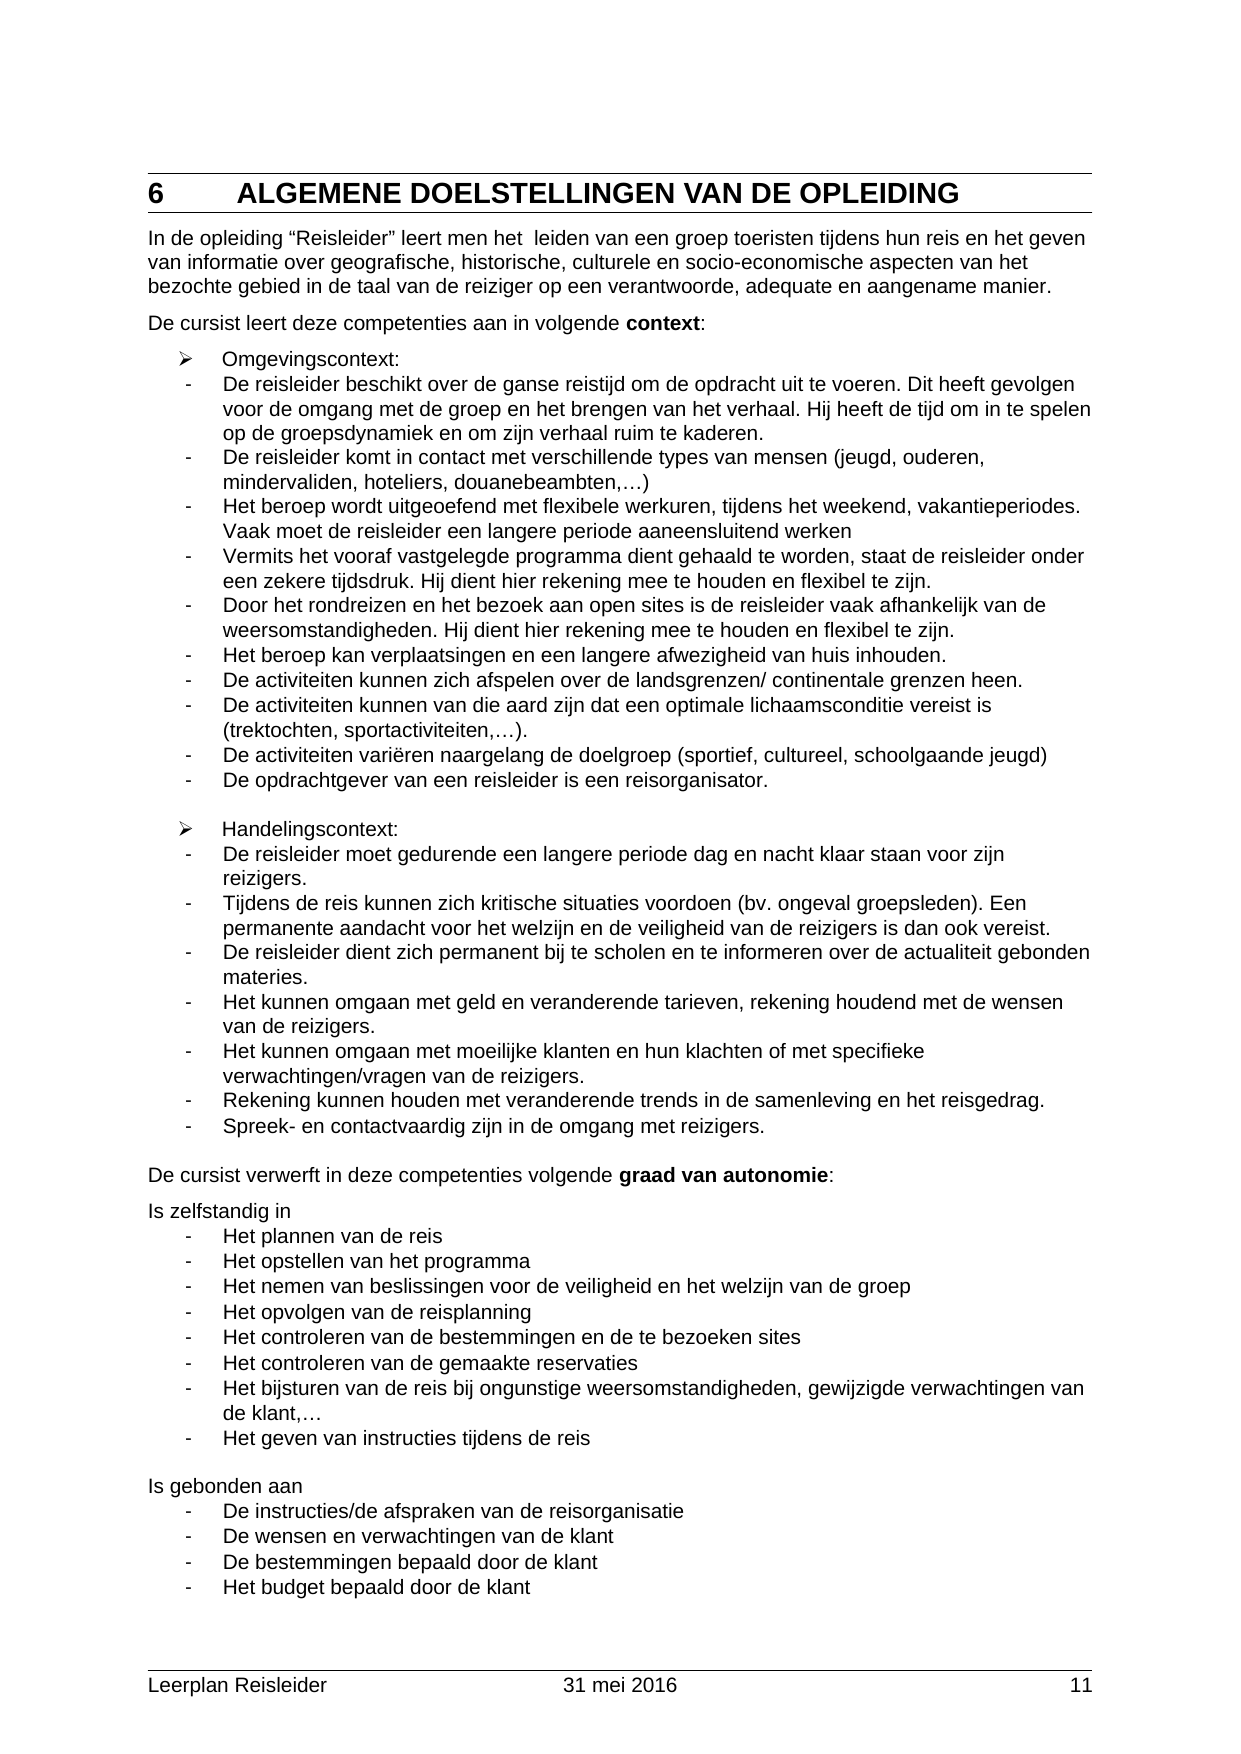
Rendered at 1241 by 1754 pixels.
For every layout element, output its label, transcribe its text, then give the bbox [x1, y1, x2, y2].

list De reisleider komt in contact met verschillende types van mensen (jeugd, ouderen, mindervaliden, hoteliers, douanebeambten,…) [185, 444, 1092, 494]
text De cursist verwerft in deze competenties volgende graad van autonomie: [148, 1162, 1092, 1186]
subtitle Algemene doelstellingen van de opleiding [148, 174, 1092, 212]
list Vermits het vooraf vastgelegde programma dient gehaald te worden, staat de reisleider onder een zekere tijdsdruk. Hij dient hier rekening mee te houden en flexibel te zijn. [185, 543, 1092, 592]
list De activiteiten kunnen van die aard zijn dat een optimale lichaamsconditie vereist is (trektochten, sportactiviteiten,…). [185, 693, 1092, 742]
list Omgevingscontext: [177, 347, 1092, 371]
text Is zelfstandig in [148, 1199, 1092, 1223]
text De cursist leert deze competenties aan in volgende context: [148, 310, 1092, 334]
list Het geven van instructies tijdens de reis [185, 1425, 1092, 1450]
list De opdrachtgever van een reisleider is een reisorganisator. [185, 767, 1092, 793]
list Het beroep wordt uitgeoefend met flexibele werkuren, tijdens het weekend, vakantieperiodes. Vaak moet de reisleider een langere periode aaneensluitend werken [185, 494, 1092, 543]
list Het controleren van de gemaakte reservaties [185, 1350, 1092, 1375]
list De wensen en verwachtingen van de klant [185, 1523, 1092, 1549]
list De reisleider beschikt over de ganse reistijd om de opdracht uit te voeren. Dit heeft gevolgen voor de omgang met de groep en het brengen van het verhaal. Hij heeft de tijd om in te spelen op de groepsdynamiek en om zijn verhaal ruim te kaderen. [185, 371, 1092, 444]
list Het budget bepaald door de klant [185, 1574, 1092, 1600]
list Handelingscontext: [177, 817, 1092, 841]
list Spreek- en contactvaardig zijn in de omgang met reizigers. [185, 1113, 1092, 1138]
list De instructies/de afspraken van de reisorganisatie [185, 1498, 1092, 1523]
list Het controleren van de bestemmingen en de te bezoeken sites [185, 1324, 1092, 1350]
text Is gebonden aan [148, 1474, 1092, 1498]
list Het plannen van de reis [185, 1223, 1092, 1248]
text In de opleiding “Reisleider” leert men het leiden van een groep toeristen tijdens hun reis en het geven van informatie over geografische, historische, culturele en socio-economische aspecten van het bezochte gebied in de taal van de reiziger op een verantwoorde, adequate en aangename manier. [148, 226, 1092, 298]
list De reisleider moet gedurende een langere periode dag en nacht klaar staan voor zijn reizigers. [185, 841, 1092, 890]
list Het kunnen omgaan met moeilijke klanten en hun klachten of met specifieke verwachtingen/vragen van de reizigers. [185, 1038, 1092, 1088]
list Rekening kunnen houden met veranderende trends in de samenleving en het reisgedrag. [185, 1088, 1092, 1113]
list Het nemen van beslissingen voor de veiligheid en het welzijn van de groep [185, 1274, 1092, 1299]
list Door het rondreizen en het bezoek aan open sites is de reisleider vaak afhankelijk van de weersomstandigheden. Hij dient hier rekening mee te houden en flexibel te zijn. [185, 592, 1092, 642]
list De reisleider dient zich permanent bij te scholen en te informeren over de actualiteit gebonden materies. [185, 939, 1092, 989]
list Het opvolgen van de reisplanning [185, 1299, 1092, 1324]
list Het opstellen van het programma [185, 1248, 1092, 1274]
list De activiteiten variëren naargelang de doelgroep (sportief, cultureel, schoolgaande jeugd) [185, 742, 1092, 767]
list De activiteiten kunnen zich afspelen over de landsgrenzen/ continentale grenzen heen. [185, 667, 1092, 693]
list Het bijsturen van de reis bij ongunstige weersomstandigheden, gewijzigde verwachtingen van de klant,… [185, 1375, 1092, 1425]
list De bestemmingen bepaald door de klant [185, 1549, 1092, 1574]
list Het beroep kan verplaatsingen en een langere afwezigheid van huis inhouden. [185, 642, 1092, 667]
list Tijdens de reis kunnen zich kritische situaties voordoen (bv. ongeval groepsleden). Een permanente aandacht voor het welzijn en de veiligheid van de reizigers is dan ook vereist. [185, 890, 1092, 939]
list Het kunnen omgaan met geld en veranderende tarieven, rekening houdend met de wensen van de reizigers. [185, 989, 1092, 1038]
